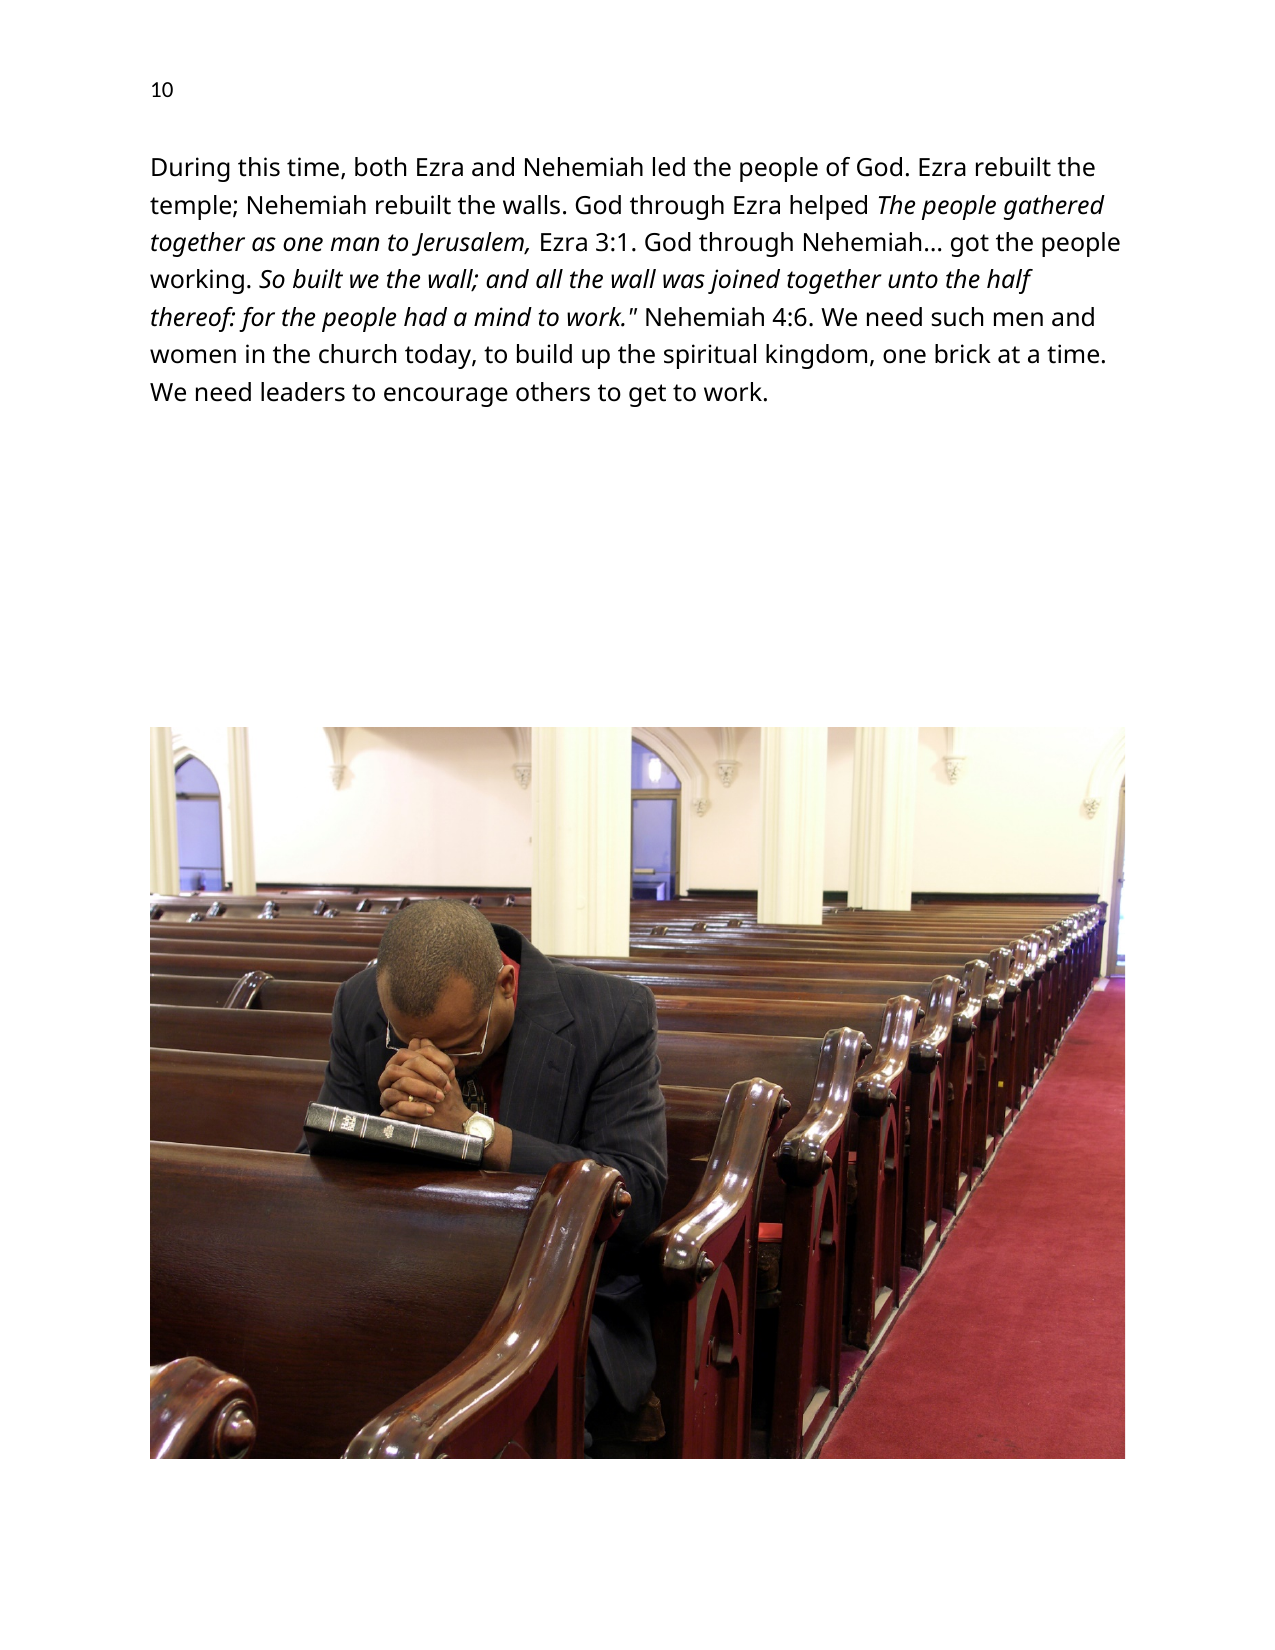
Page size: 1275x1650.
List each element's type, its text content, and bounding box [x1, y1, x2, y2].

text During this time, both Ezra and Nehemiah led the people of God. Ezra rebuilt the temple; Nehemiah rebuilt the walls. God through Ezra helped The people gathered together as one man to Jerusalem, Ezra 3:1. God through Nehemiah… got the people working. So built we the wall; and all the wall was joined together unto the half thereof: for the people had a mind to work." Nehemiah 4:6. We need such men and women in the church today, to build up the spiritual kingdom, one brick at a time. We need leaders to encourage others to get to work. [150, 150, 1125, 408]
picture [150, 727, 1125, 1459]
